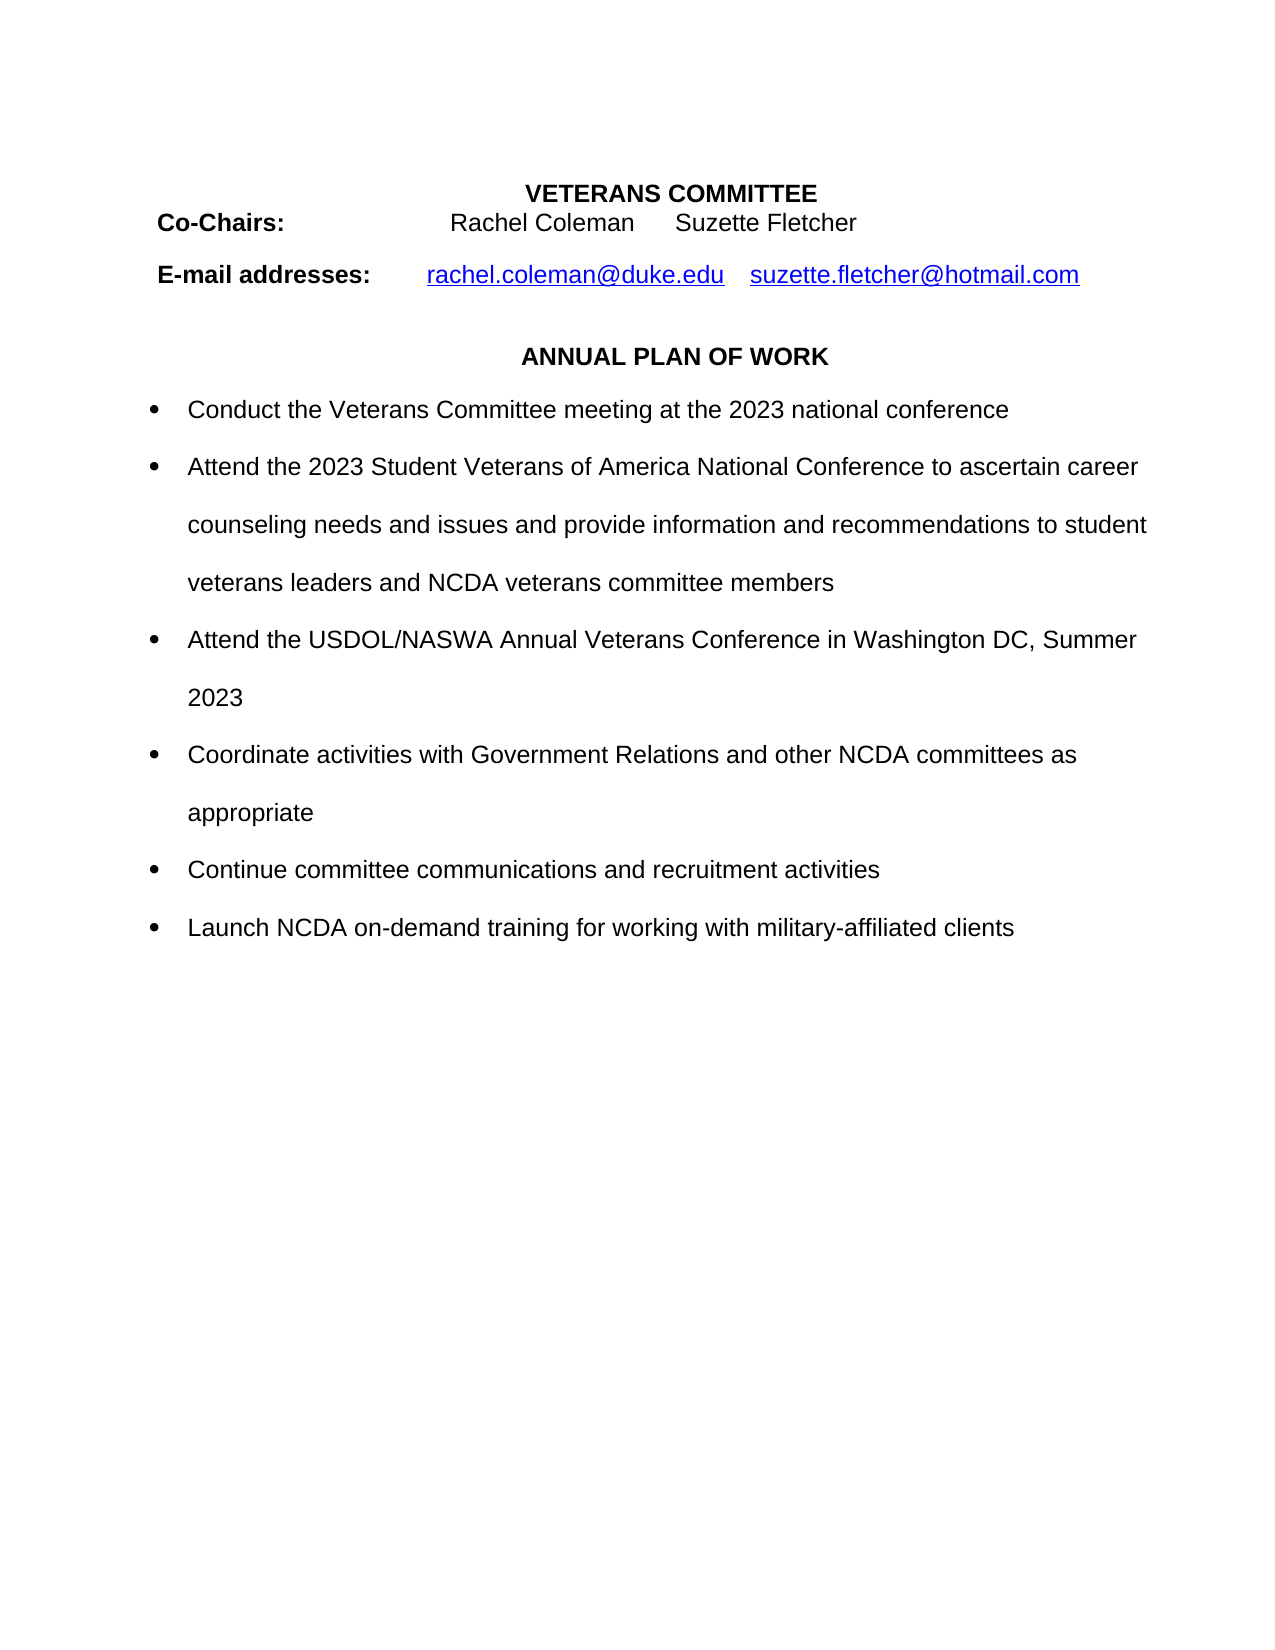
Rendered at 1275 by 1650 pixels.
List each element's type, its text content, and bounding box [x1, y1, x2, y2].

text Co-Chairs: Rachel Coleman Suzette Fletcher [150, 207, 1200, 236]
subtitle Launch NCDA on-demand training for working with military-affiliated clients [150, 913, 1200, 942]
subtitle Attend the 2023 Student Veterans of America National Conference to ascertain career counseling needs and issues and provide information and recommendations to student veterans leaders and NCDA veterans committee members [150, 452, 1200, 596]
subtitle Attend the USDOL/NASWA Annual Veterans Conference in Washington DC, Summer 2023 [150, 625, 1200, 711]
text E-mail addresses: rachel.coleman@duke.edu suzette.fletcher@hotmail.com [150, 260, 1200, 289]
subtitle ANNUAL PLAN OF WORK [150, 342, 1200, 371]
subtitle Coordinate activities with Government Relations and other NCDA committees as appropriate [150, 740, 1200, 826]
subtitle Conduct the Veterans Committee meeting at the 2023 national conference [150, 395, 1200, 423]
text VETERANS COMMITTEE [450, 179, 1200, 207]
subtitle Continue committee communications and recruitment activities [150, 855, 1200, 884]
